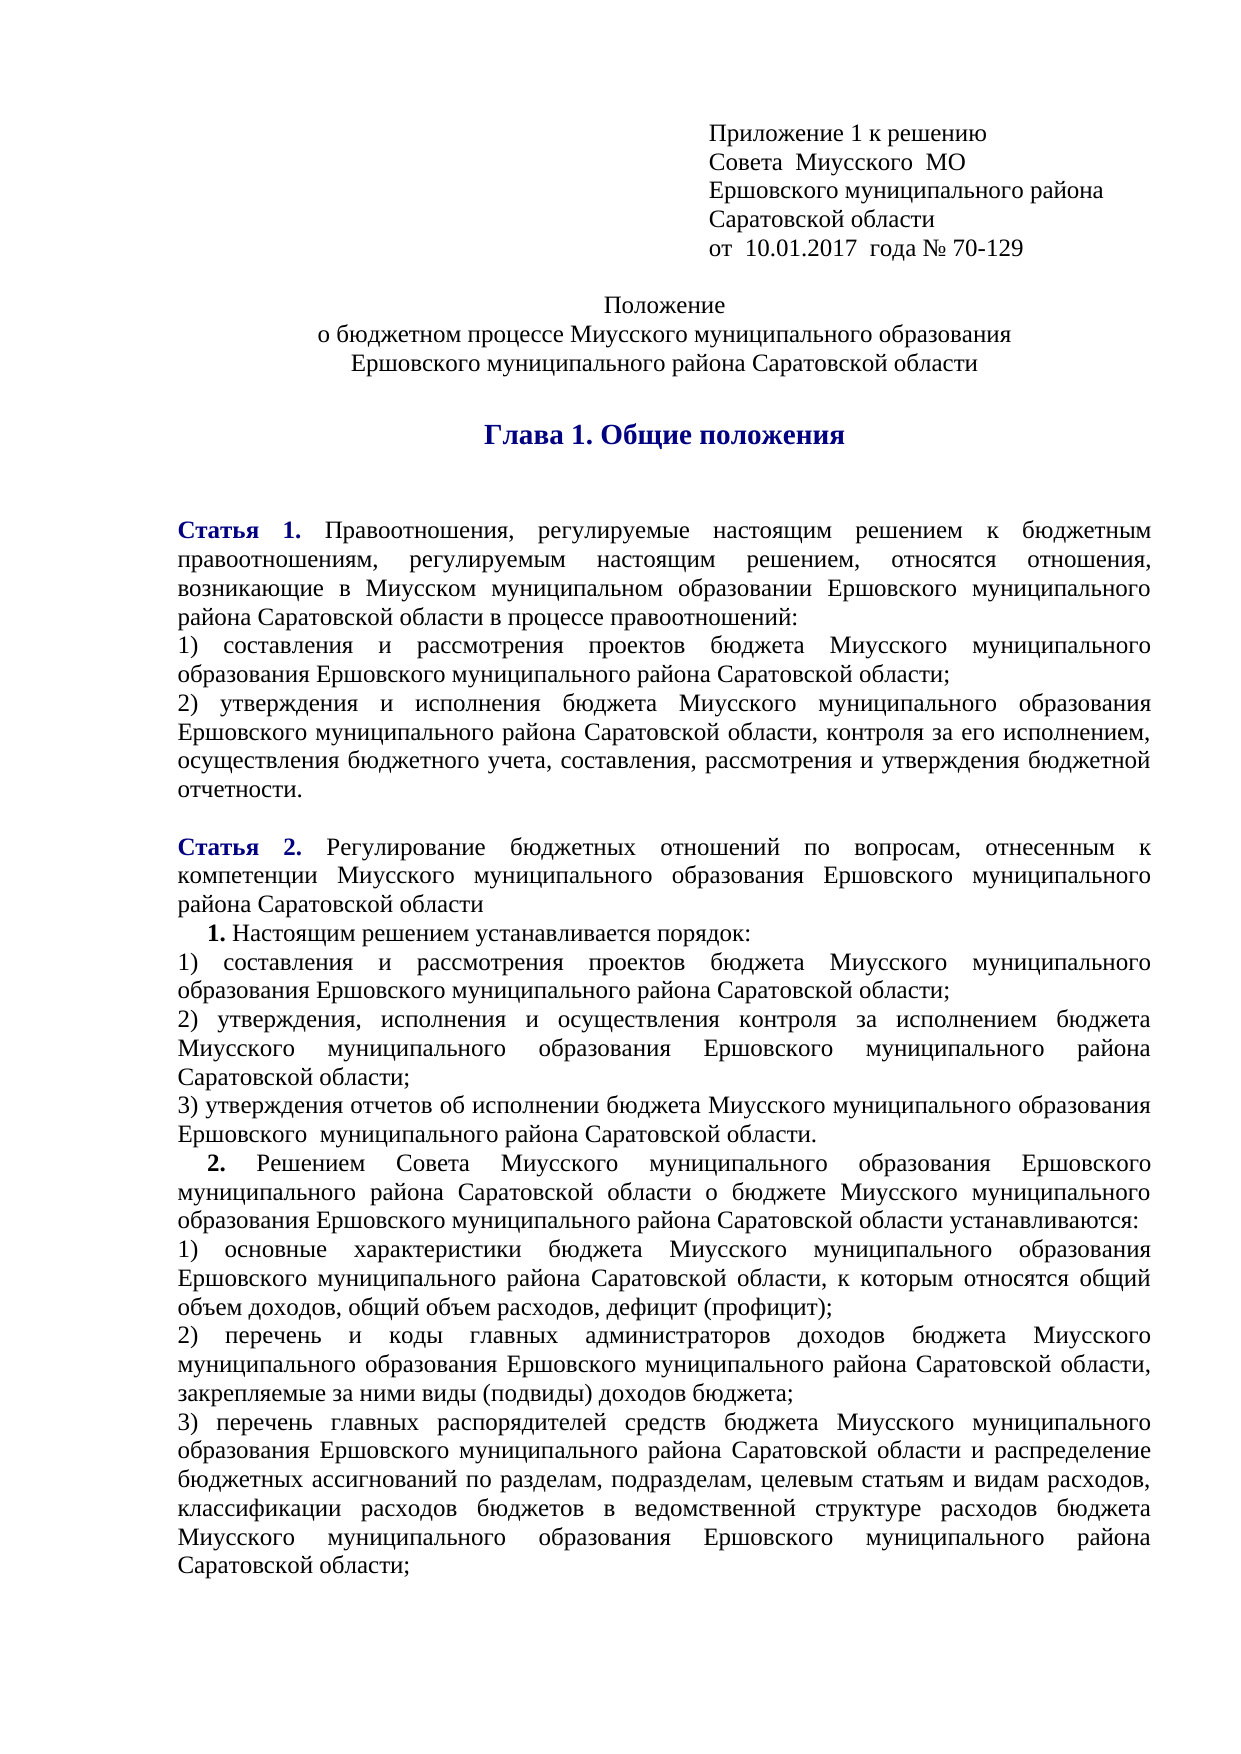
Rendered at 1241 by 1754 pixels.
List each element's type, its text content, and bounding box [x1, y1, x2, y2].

text 3) утверждения отчетов об исполнении бюджета Миусского муниципального образования Ершовского муниципального района Саратовской области. [177, 1091, 1152, 1148]
text Статья 1. Правоотношения, регулируемые настоящим решением к бюджетным правоотношениям, регулируемым настоящим решением, относятся отношения, возникающие в Миусском муниципальном образовании Ершовского муниципального района Саратовской области в процессе правоотношений: [177, 516, 1152, 631]
text Ершовского муниципального района [709, 176, 1152, 204]
subtitle Глава 1. Общие положения [177, 417, 1152, 450]
text 2) утверждения и исполнения бюджета Миусского муниципального образования Ершовского муниципального района Саратовской области, контроля за его исполнением, осуществления бюджетного учета, составления, рассмотрения и утверждения бюджетной отчетности. [177, 688, 1152, 803]
text Статья 2. Регулирование бюджетных отношений по вопросам, отнесенным к компетенции Миусского муниципального образования Ершовского муниципального района Саратовской области [177, 832, 1152, 918]
text 1) основные характеристики бюджета Миусского муниципального образования Ершовского муниципального района Саратовской области, к которым относятся общий объем доходов, общий объем расходов, дефицит (профицит); [177, 1234, 1152, 1321]
text Положение [177, 291, 1152, 319]
text Приложение 1 к решению [709, 118, 1152, 147]
text 3) перечень главных распорядителей средств бюджета Миусского муниципального образования Ершовского муниципального района Саратовской области и распределение бюджетных ассигнований по разделам, подразделам, целевым статьям и видам расходов, классификации расходов бюджетов в ведомственной структуре расходов бюджета Миусского муниципального образования Ершовского муниципального района Саратовской области; [177, 1407, 1152, 1579]
text 2) утверждения, исполнения и осуществления контроля за исполнением бюджета Миусского муниципального образования Ершовского муниципального района Саратовской области; [177, 1004, 1152, 1091]
text 1. Настоящим решением устанавливается порядок: [177, 918, 1152, 947]
text Саратовской области [709, 204, 1152, 233]
text Совета Миусского МО [709, 147, 1152, 176]
text от 10.01.2017 года № 70-129 [709, 233, 1152, 262]
text Ершовского муниципального района Саратовской области [177, 348, 1152, 377]
text 2. Решением Совета Миусского муниципального образования Ершовского муниципального района Саратовской области о бюджете Миусского муниципального образования Ершовского муниципального района Саратовской области устанавливаются: [177, 1148, 1152, 1234]
text 1) составления и рассмотрения проектов бюджета Миусского муниципального образования Ершовского муниципального района Саратовской области; [177, 947, 1152, 1004]
text 1) составления и рассмотрения проектов бюджета Миусского муниципального образования Ершовского муниципального района Саратовской области; [177, 631, 1152, 688]
text 2) перечень и коды главных администраторов доходов бюджета Миусского муниципального образования Ершовского муниципального района Саратовской области, закрепляемые за ними виды (подвиды) доходов бюджета; [177, 1321, 1152, 1407]
text о бюджетном процессе Миусского муниципального образования [177, 319, 1152, 348]
